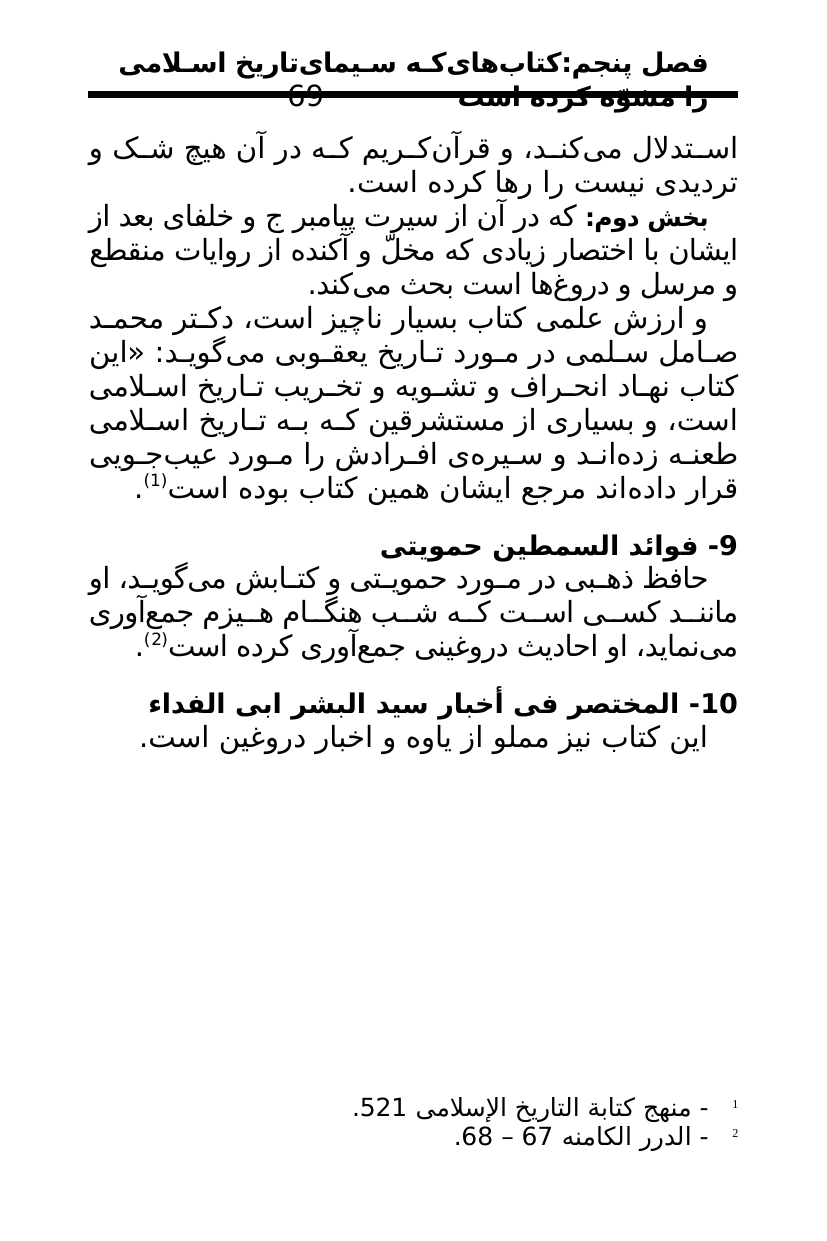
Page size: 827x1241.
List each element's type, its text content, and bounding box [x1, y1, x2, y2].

text و ارزش علمی کتاب بسیار ناچیز است، دکتر محمد صامل سلمی در مورد تاریخ یعقوبی می‌گوید: «این کتاب نهاد انحراف و تشویه و تخریب تاریخ اسلامی است، و بسیاری از مستشرقین که به تاریخ اسلامی طعنه زده‌اند و سیره‌ی افرادش را مورد عیب‌جویی قرار داده‌اند مرجع ایشان همین کتاب بوده است(). [89, 301, 738, 505]
text 10- المختصر فی أخبار سید البشر ابی الفداء [89, 688, 738, 720]
text حافظ ذهبی در مورد حمویتی و کتابش می‌گوید، او مانند کسی است که شب هنگام هیزم جمع‌آوری می‌نماید، او احادیث دروغینی جمع‌آوری کرده است(). [89, 562, 738, 663]
text 9- فوائد السمطین حمویتی [89, 530, 738, 562]
text این کتاب نیز مملو از یاوه و اخبار دروغین است. [89, 720, 738, 754]
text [89, 132, 738, 199]
text بخش دوم: که در آن از سیرت پیامبر ج و خلفای بعد از ایشان با اختصار زیادی که مخلّ و آکنده از روایات منقطع و مرسل و دروغ‌ها است بحث می‌کند. [89, 199, 738, 301]
